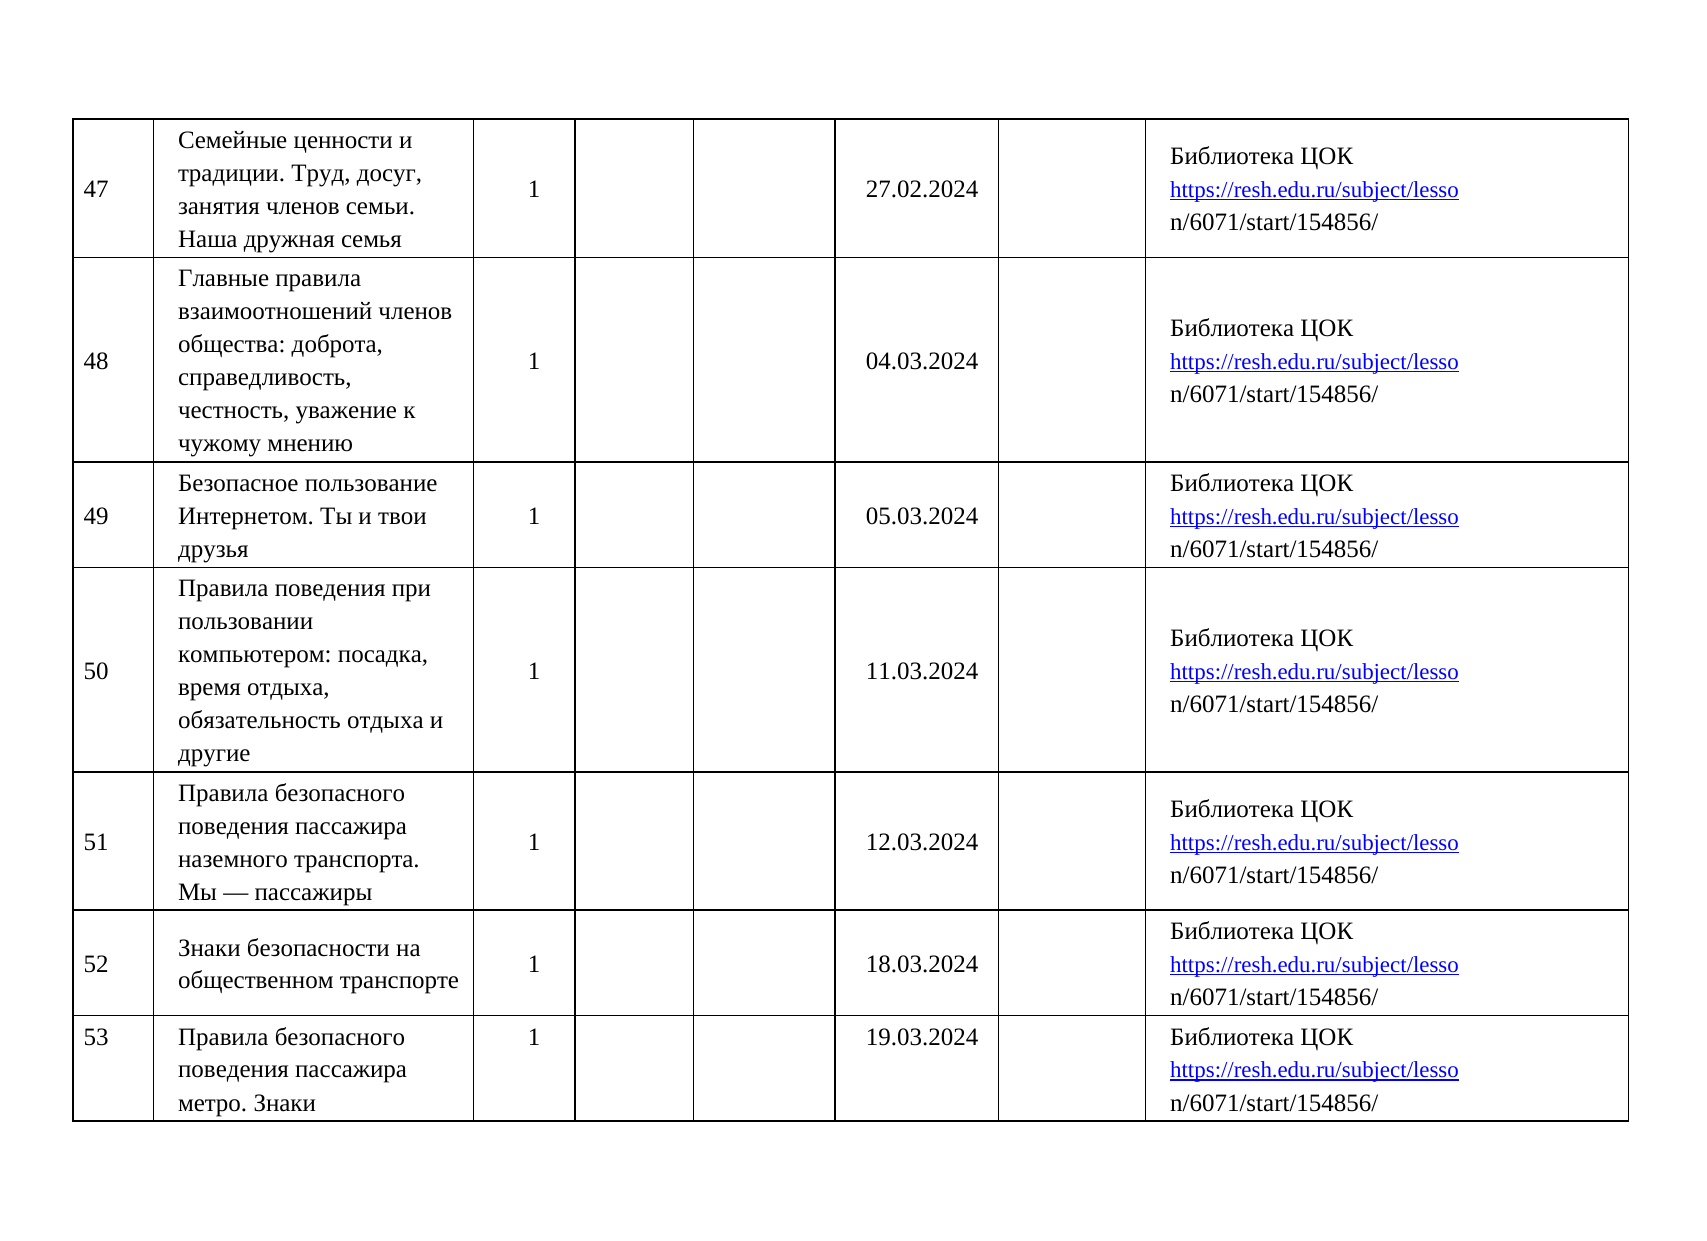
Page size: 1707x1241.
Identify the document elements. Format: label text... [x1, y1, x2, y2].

table_cell 18.03.2024 [836, 911, 998, 1015]
table_cell Библиотека ЦОК https://resh.edu.ru/subject/lesso n/6071/start/154856/ [1146, 773, 1628, 909]
table_cell [694, 463, 834, 566]
table_cell [576, 463, 693, 566]
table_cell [1146, 1016, 1628, 1120]
table_cell 1 [474, 463, 574, 566]
table_cell [576, 773, 693, 909]
table_cell 50 [74, 568, 153, 771]
table_cell Безопасное пользование Интернетом. Ты и твои друзья [154, 463, 473, 566]
table_cell Главные правила взаимоотношений членов общества: доброта, справедливость, честность, уважение к чужому мнению [154, 258, 473, 461]
table_cell [576, 120, 693, 257]
table_cell [694, 568, 834, 771]
table_cell [694, 1016, 834, 1120]
table_cell 1 [474, 773, 574, 909]
table_cell Библиотека ЦОК https://resh.edu.ru/subject/lesso n/6071/start/154856/ [1146, 258, 1628, 461]
table_cell 51 [74, 773, 153, 909]
table_cell 19.03.2024 [836, 1016, 998, 1120]
table_cell [576, 568, 693, 771]
table_cell 04.03.2024 [836, 258, 998, 461]
table_cell [694, 258, 834, 461]
table_cell [576, 258, 693, 461]
table_cell 1 [474, 120, 574, 257]
table_cell Библиотека ЦОК https://resh.edu.ru/subject/lesso n/6071/start/154856/ [1146, 463, 1628, 566]
table_cell Семейные ценности и традиции. Труд, досуг, занятия членов семьи. Наша дружная семья [154, 120, 473, 257]
table_cell [576, 1016, 693, 1120]
table_cell Библиотека ЦОК https://resh.edu.ru/subject/lesso n/6071/start/154856/ [1146, 568, 1628, 771]
table_cell [999, 1016, 1145, 1120]
table_cell 1 [474, 568, 574, 771]
table_cell Правила безопасного поведения пассажира наземного транспорта. Мы — пассажиры [154, 773, 473, 909]
table_cell [694, 773, 834, 909]
table_cell [999, 911, 1145, 1015]
table_cell [576, 911, 693, 1015]
table_cell 49 [74, 463, 153, 566]
table_cell 05.03.2024 [836, 463, 998, 566]
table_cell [1146, 120, 1628, 257]
table_cell [999, 120, 1145, 257]
table_cell [999, 463, 1145, 566]
table_cell [999, 258, 1145, 461]
table_cell Библиотека ЦОК https://resh.edu.ru/subject/lesso n/6071/start/154856/ [1146, 911, 1628, 1015]
table_cell [694, 120, 834, 257]
table_cell 1 [474, 911, 574, 1015]
table_cell [999, 773, 1145, 909]
table_cell 1 [474, 1016, 574, 1120]
table_cell 12.03.2024 [836, 773, 998, 909]
table_cell 11.03.2024 [836, 568, 998, 771]
table_cell 53 [74, 1016, 153, 1120]
table_cell 52 [74, 911, 153, 1015]
table_cell [694, 911, 834, 1015]
table_cell [999, 568, 1145, 771]
table_cell 27.02.2024 [836, 120, 998, 257]
table_cell 1 [474, 258, 574, 461]
table_cell 48 [74, 258, 153, 461]
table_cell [154, 1016, 473, 1120]
table_cell 47 [74, 120, 153, 257]
table_cell Правила поведения при пользовании компьютером: посадка, время отдыха, обязательность отдыха и другие [154, 568, 473, 771]
table_cell Знаки безопасности на общественном транспорте [154, 911, 473, 1015]
